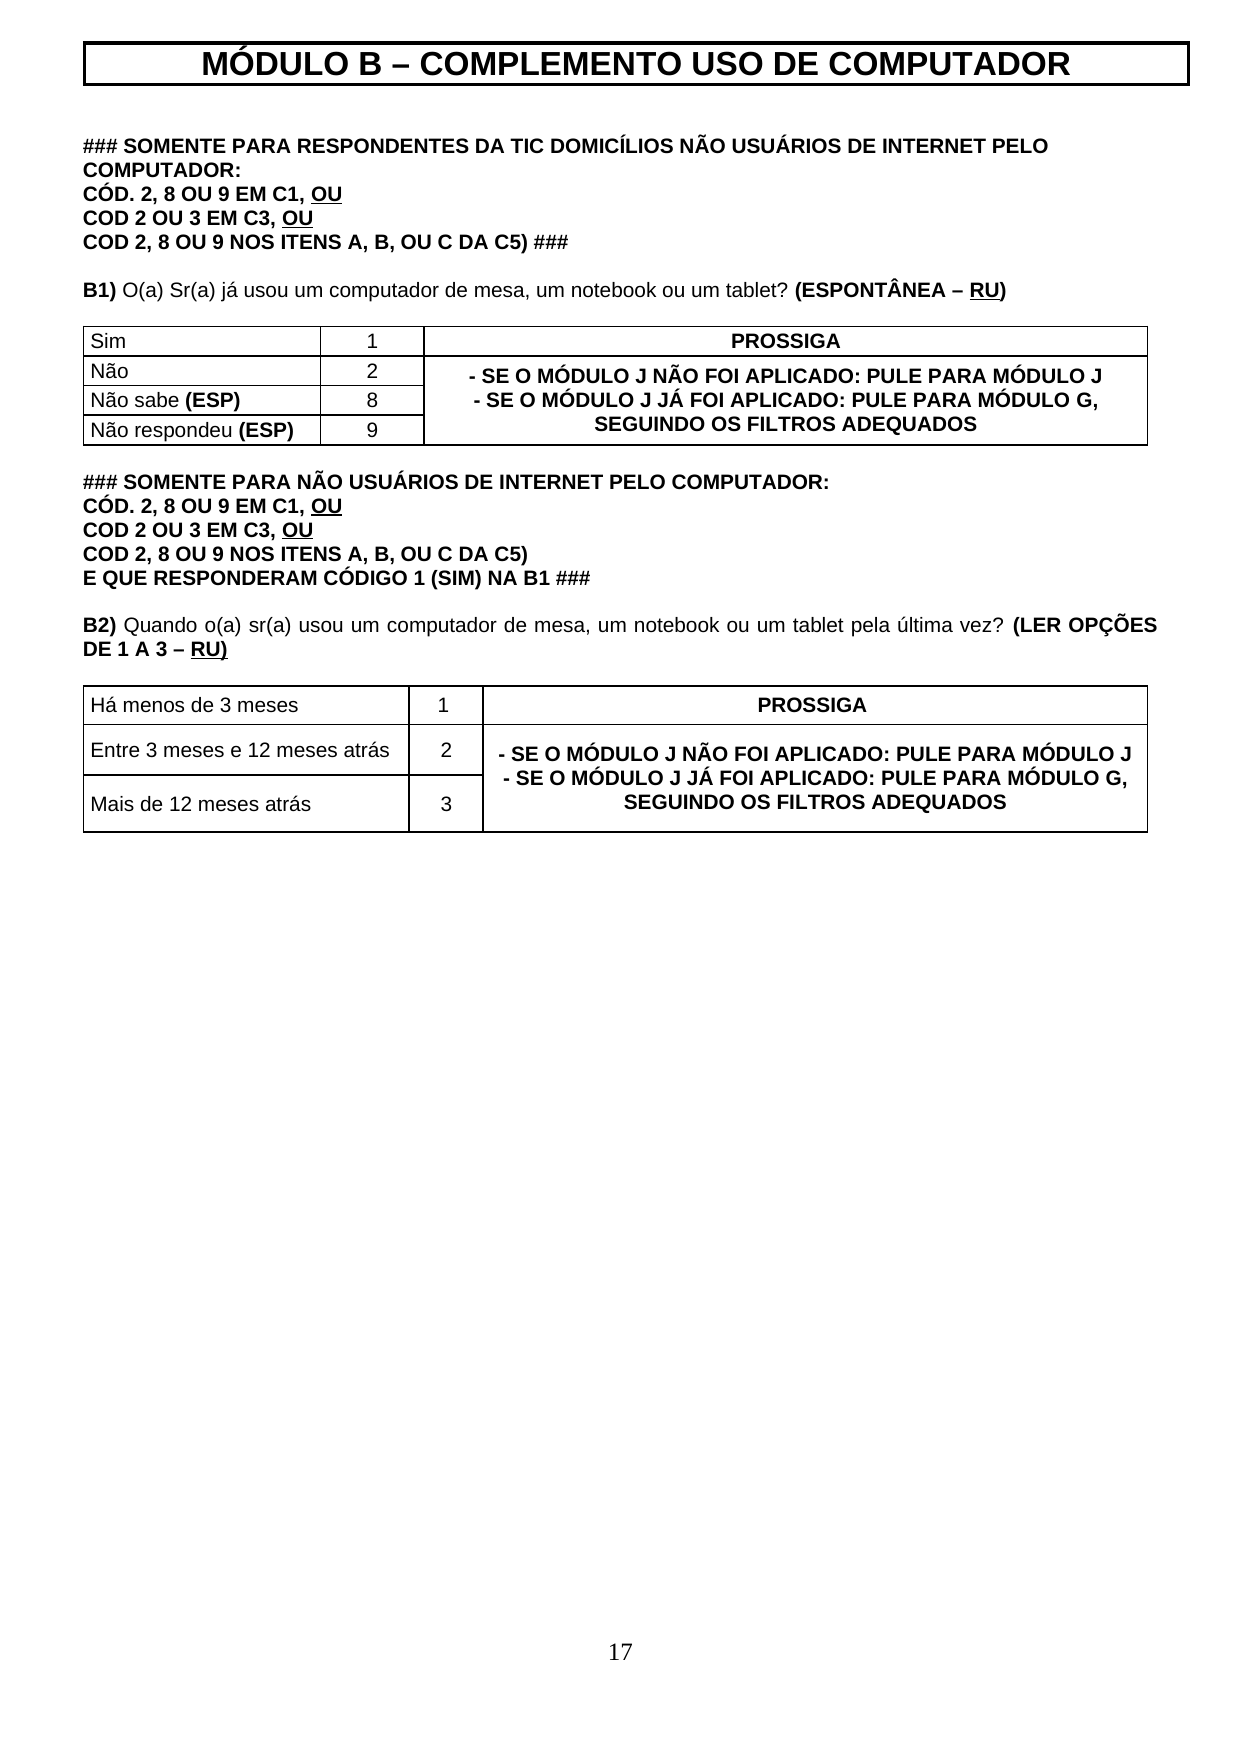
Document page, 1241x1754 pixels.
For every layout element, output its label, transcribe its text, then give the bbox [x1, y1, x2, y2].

text CÓD. 2, 8 OU 9 EM C1, OU [83, 182, 1157, 206]
table_header MÓDULO B – COMPLEMENTO USO DE COMPUTADOR [86, 45, 1187, 83]
table_cell 3 [410, 776, 482, 831]
table_cell Não [84, 357, 320, 385]
table_cell Entre 3 meses e 12 meses atrás [84, 725, 408, 774]
table_cell - SE O MÓDULO J NÃO FOI APLICADO: PULE PARA MÓDULO J - SE O MÓDULO J JÁ FOI APLICADO: PULE PARA MÓDULO G, SEGUINDO OS FILTROS ADEQUADOS [425, 357, 1147, 444]
table_cell 2 [410, 725, 482, 774]
text B2) Quando o(a) sr(a) usou um computador de mesa, um notebook ou um tablet pela última vez? (LER OPÇÕES DE 1 A 3 – RU) [83, 613, 1157, 661]
table_header Sim [84, 327, 320, 355]
table_cell 9 [321, 416, 423, 444]
table_cell Não respondeu (ESP) [84, 416, 320, 444]
text B1) O(a) Sr(a) já usou um computador de mesa, um notebook ou um tablet? (ESPONTÂNEA – RU) [83, 278, 1157, 302]
table_header PROSSIGA [425, 327, 1147, 355]
table_header 1 [410, 687, 482, 723]
table_header PROSSIGA [484, 687, 1147, 723]
text ### SOMENTE PARA RESPONDENTES DA TIC DOMICÍLIOS NÃO USUÁRIOS DE INTERNET PELO COMPUTADOR: [83, 134, 1157, 182]
text COD 2 OU 3 EM C3, OU [83, 206, 1157, 230]
text COD 2, 8 OU 9 NOS ITENS A, B, OU C DA C5) [83, 541, 1157, 565]
table_header 1 [321, 327, 423, 355]
table_cell 2 [321, 357, 423, 385]
table_cell 8 [321, 386, 423, 414]
text CÓD. 2, 8 OU 9 EM C1, OU [83, 493, 1157, 517]
table_cell Não sabe (ESP) [84, 386, 320, 414]
text E QUE RESPONDERAM CÓDIGO 1 (SIM) NA B1 ### [83, 565, 1157, 589]
text COD 2 OU 3 EM C3, OU [83, 517, 1157, 541]
table_cell Mais de 12 meses atrás [84, 776, 408, 831]
text COD 2, 8 OU 9 NOS ITENS A, B, OU C DA C5) ### [83, 230, 1157, 254]
table_cell - SE O MÓDULO J NÃO FOI APLICADO: PULE PARA MÓDULO J - SE O MÓDULO J JÁ FOI APLICADO: PULE PARA MÓDULO G, SEGUINDO OS FILTROS ADEQUADOS [484, 725, 1147, 831]
text ### SOMENTE PARA NÃO USUÁRIOS DE INTERNET PELO COMPUTADOR: [83, 469, 1157, 493]
table_header Há menos de 3 meses [84, 687, 408, 723]
